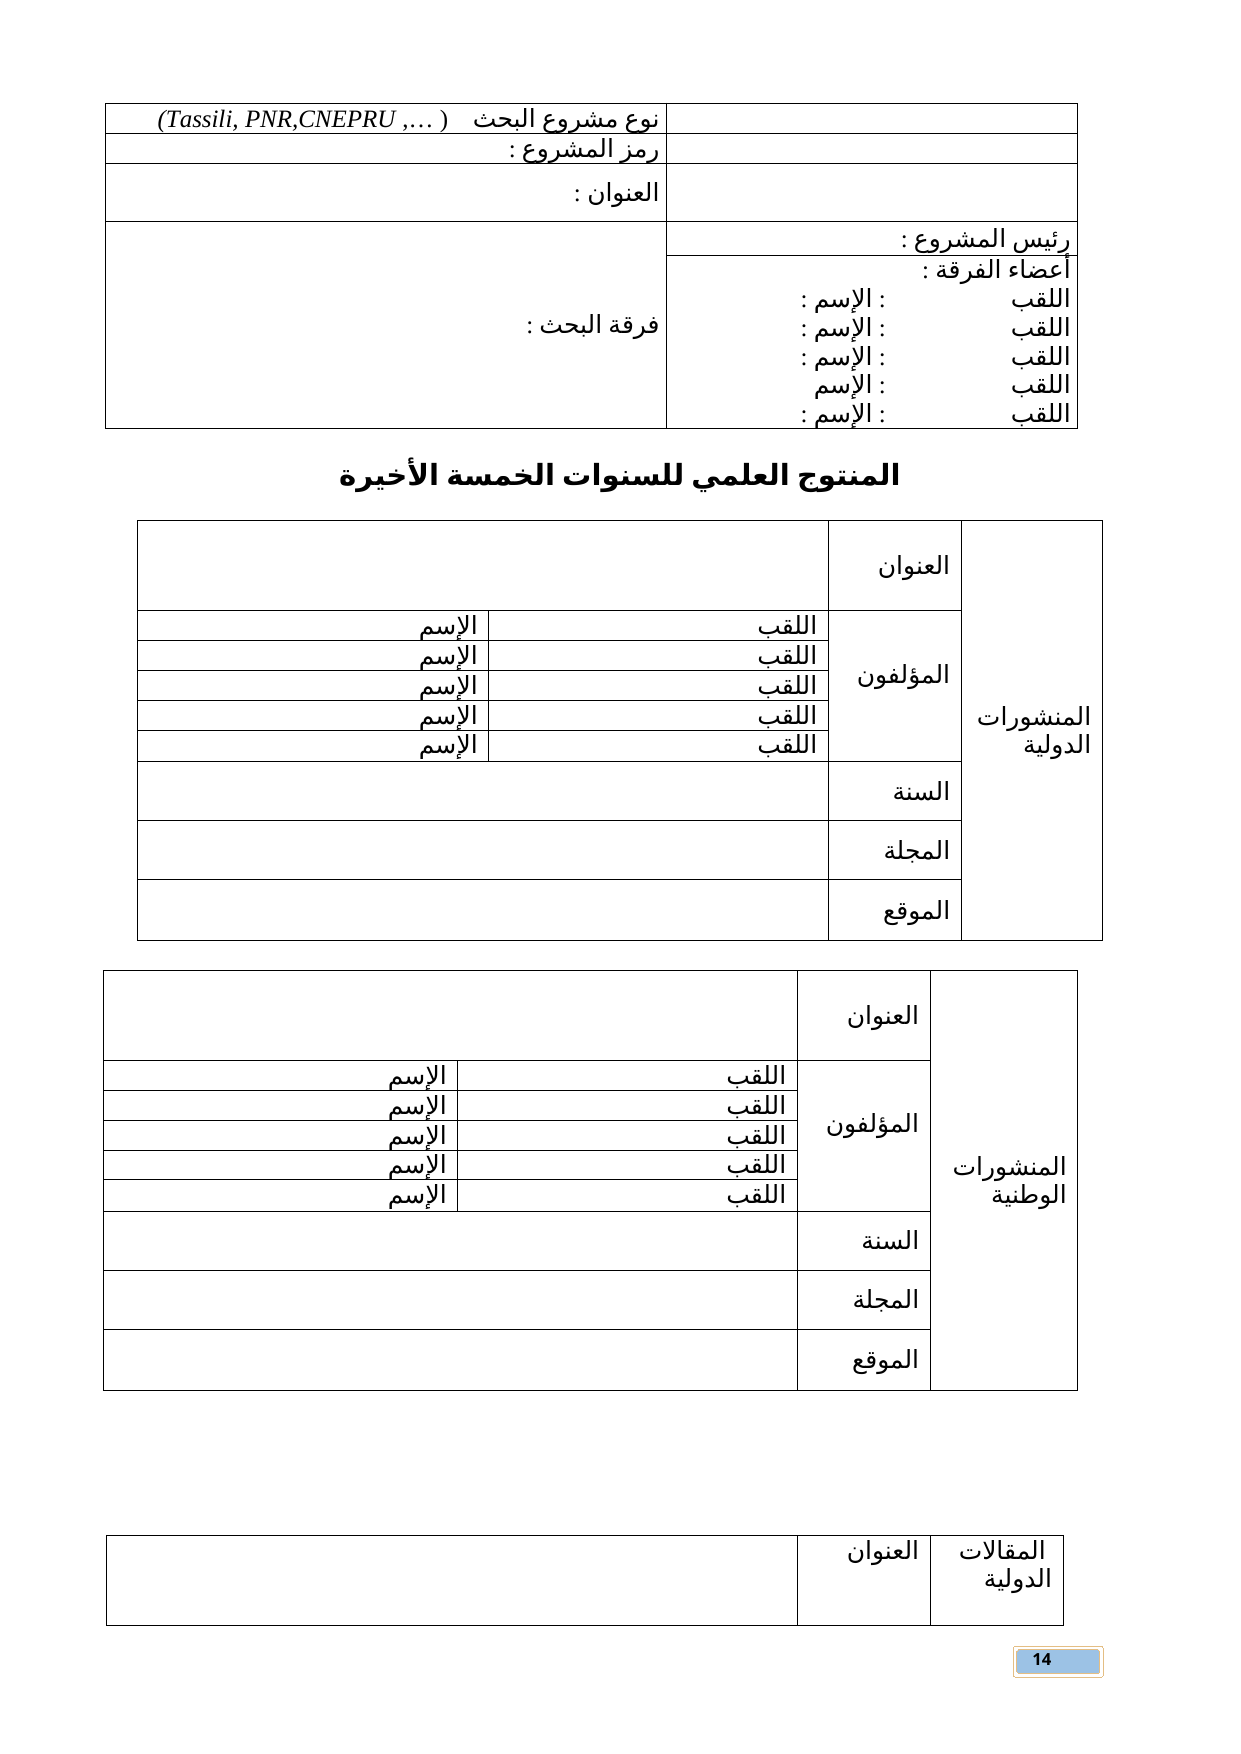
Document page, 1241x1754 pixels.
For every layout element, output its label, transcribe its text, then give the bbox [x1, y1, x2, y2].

table_header نوع مشروع البحث ( …, Tassili, PNR,CNEPRU) [106, 104, 666, 133]
table_cell السنة [829, 762, 961, 820]
table_cell المؤلفون [798, 1061, 930, 1211]
table_cell الإسم [104, 1091, 457, 1120]
table_cell اللقب [458, 1180, 797, 1211]
table_cell رمز المشروع : [106, 134, 666, 163]
table_cell اللقب [458, 1091, 797, 1120]
table_cell اللقب [489, 731, 828, 761]
table_header العنوان [798, 971, 930, 1060]
table_cell الموقع [829, 880, 961, 940]
table_header المنشورات الدولية [962, 521, 1102, 940]
table_header المقالات الدولية [931, 1536, 1063, 1625]
table_cell [667, 164, 1077, 221]
table_header [138, 521, 828, 610]
table_cell الإسم [104, 1061, 457, 1090]
table_cell [667, 134, 1077, 163]
table_cell المجلة [798, 1271, 930, 1329]
table_cell [104, 1330, 797, 1390]
table_cell الإسم [138, 611, 488, 640]
table_cell الإسم [138, 671, 488, 700]
table_header المنشورات الوطنية [931, 971, 1077, 1390]
table_cell اللقب [489, 671, 828, 700]
table_cell أعضاء الفرقة : اللقب : الإسم : اللقب : الإسم : اللقب : الإسم : اللقب : الإسم اللقب : الإسم : [667, 256, 1077, 428]
table_cell [138, 762, 828, 820]
table_header العنوان [829, 521, 961, 610]
table_header [104, 971, 797, 1060]
table_cell الإسم [138, 731, 488, 761]
table_cell العنوان : [106, 164, 666, 221]
table_cell [104, 1212, 797, 1270]
table_cell اللقب [458, 1151, 797, 1179]
table_cell المؤلفون [829, 611, 961, 761]
table_cell الإسم [104, 1121, 457, 1149]
table_cell فرقة البحث : [106, 222, 666, 428]
table_cell اللقب [489, 611, 828, 640]
table_cell الموقع [798, 1330, 930, 1390]
table_cell الإسم [138, 701, 488, 729]
table_cell رئيس المشروع : [667, 222, 1077, 254]
table_cell اللقب [458, 1121, 797, 1149]
table_cell [138, 821, 828, 879]
table_header العنوان [798, 1536, 930, 1625]
table_header [667, 104, 1077, 133]
table_cell [138, 880, 828, 940]
table_cell اللقب [458, 1061, 797, 1090]
table_cell الإسم [104, 1180, 457, 1211]
table_cell اللقب [489, 641, 828, 670]
table_cell الإسم [138, 641, 488, 670]
table_cell اللقب [489, 701, 828, 729]
table_cell الإسم [104, 1151, 457, 1179]
table_cell السنة [798, 1212, 930, 1270]
table_cell المجلة [829, 821, 961, 879]
table_cell [104, 1271, 797, 1329]
text المنتوج العلمي للسنوات الخمسة الأخيرة [118, 458, 1122, 491]
table_header [107, 1536, 797, 1625]
